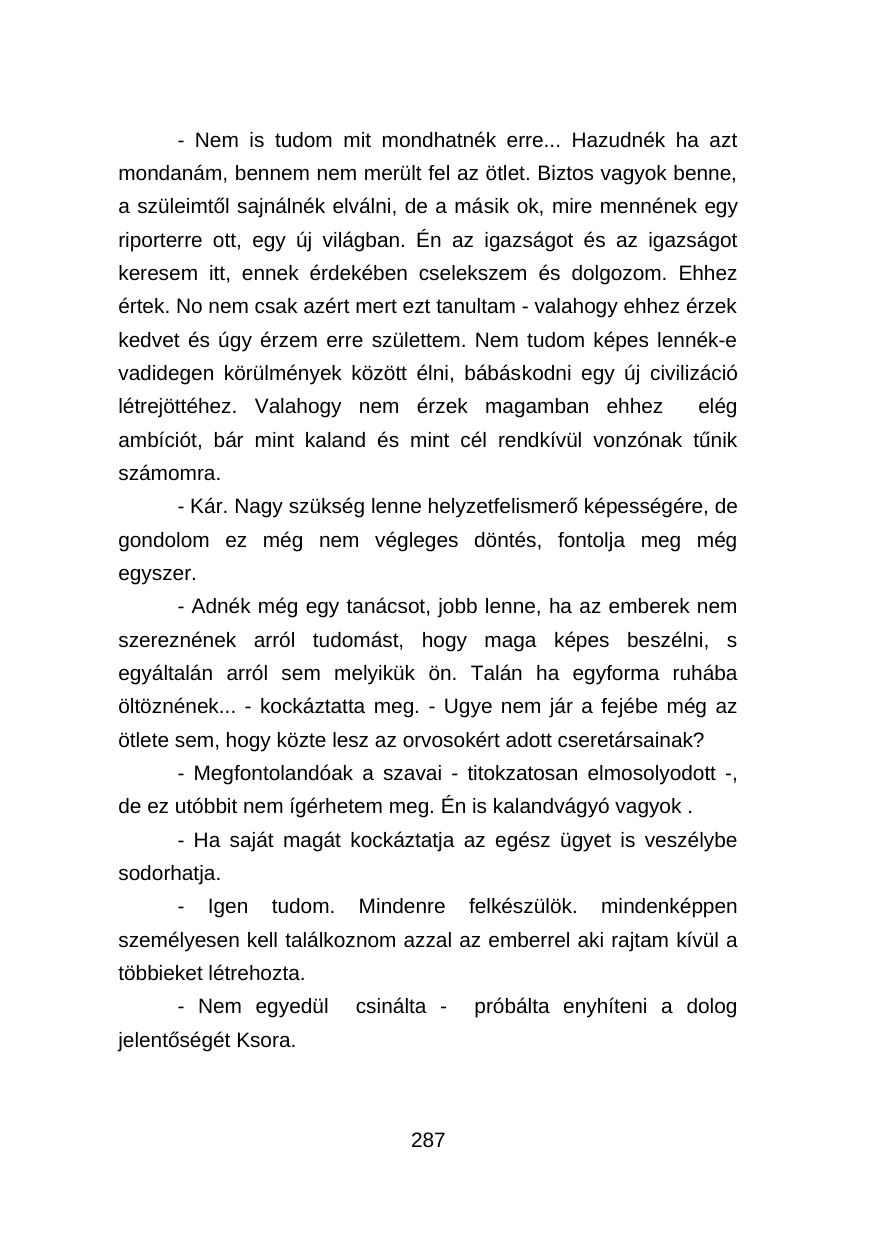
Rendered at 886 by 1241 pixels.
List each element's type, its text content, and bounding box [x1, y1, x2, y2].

text - Nem is tudom mit mondhatnék erre... Hazudnék ha azt mondanám, bennem nem merült fel az ötlet. Biztos vagyok benne, a szüleimtől sajnálnék elválni, de a másik ok, mire mennének egy riporterre ott, egy új világban. Én az igazságot és az igazságot keresem itt, ennek érdekében cselekszem és dolgozom. Ehhez értek. No nem csak azért mert ezt tanultam - valahogy ehhez érzek kedvet és úgy érzem erre születtem. Nem tudom képes lennék-e vadidegen körülmények között élni, bábáskodni egy új civilizáció létrejöttéhez. Valahogy nem érzek magamban ehhez elég ambíciót, bár mint kaland és mint cél rendkívül vonzónak tűnik számomra. [118, 118, 738, 485]
text - Adnék még egy tanácsot, jobb lenne, ha az emberek nem szereznének arról tudomást, hogy maga képes beszélni, s egyáltalán arról sem melyikük ön. Talán ha egyforma ruhába öltöznének... - kockáztatta meg. - Ugye nem jár a fejébe még az ötlete sem, hogy közte lesz az orvosokért adott cseretársainak? [118, 585, 738, 751]
text - Igen tudom. Mindenre felkészülök. mindenképpen személyesen kell találkoznom azzal az emberrel aki rajtam kívül a többieket létrehozta. [118, 885, 738, 985]
text - Ha saját magát kockáztatja az egész ügyet is veszélybe sodorhatja. [118, 818, 738, 885]
text - Megfontolandóak a szavai - titokzatosan elmosolyodott -, de ez utóbbit nem ígérhetem meg. Én is kalandvágyó vagyok . [118, 751, 738, 818]
text - Kár. Nagy szükség lenne helyzetfelismerő képességére, de gondolom ez még nem végleges döntés, fontolja meg még egyszer. [118, 485, 738, 585]
text - Nem egyedül csinálta - próbálta enyhíteni a dolog jelentőségét Ksora. [118, 985, 738, 1051]
